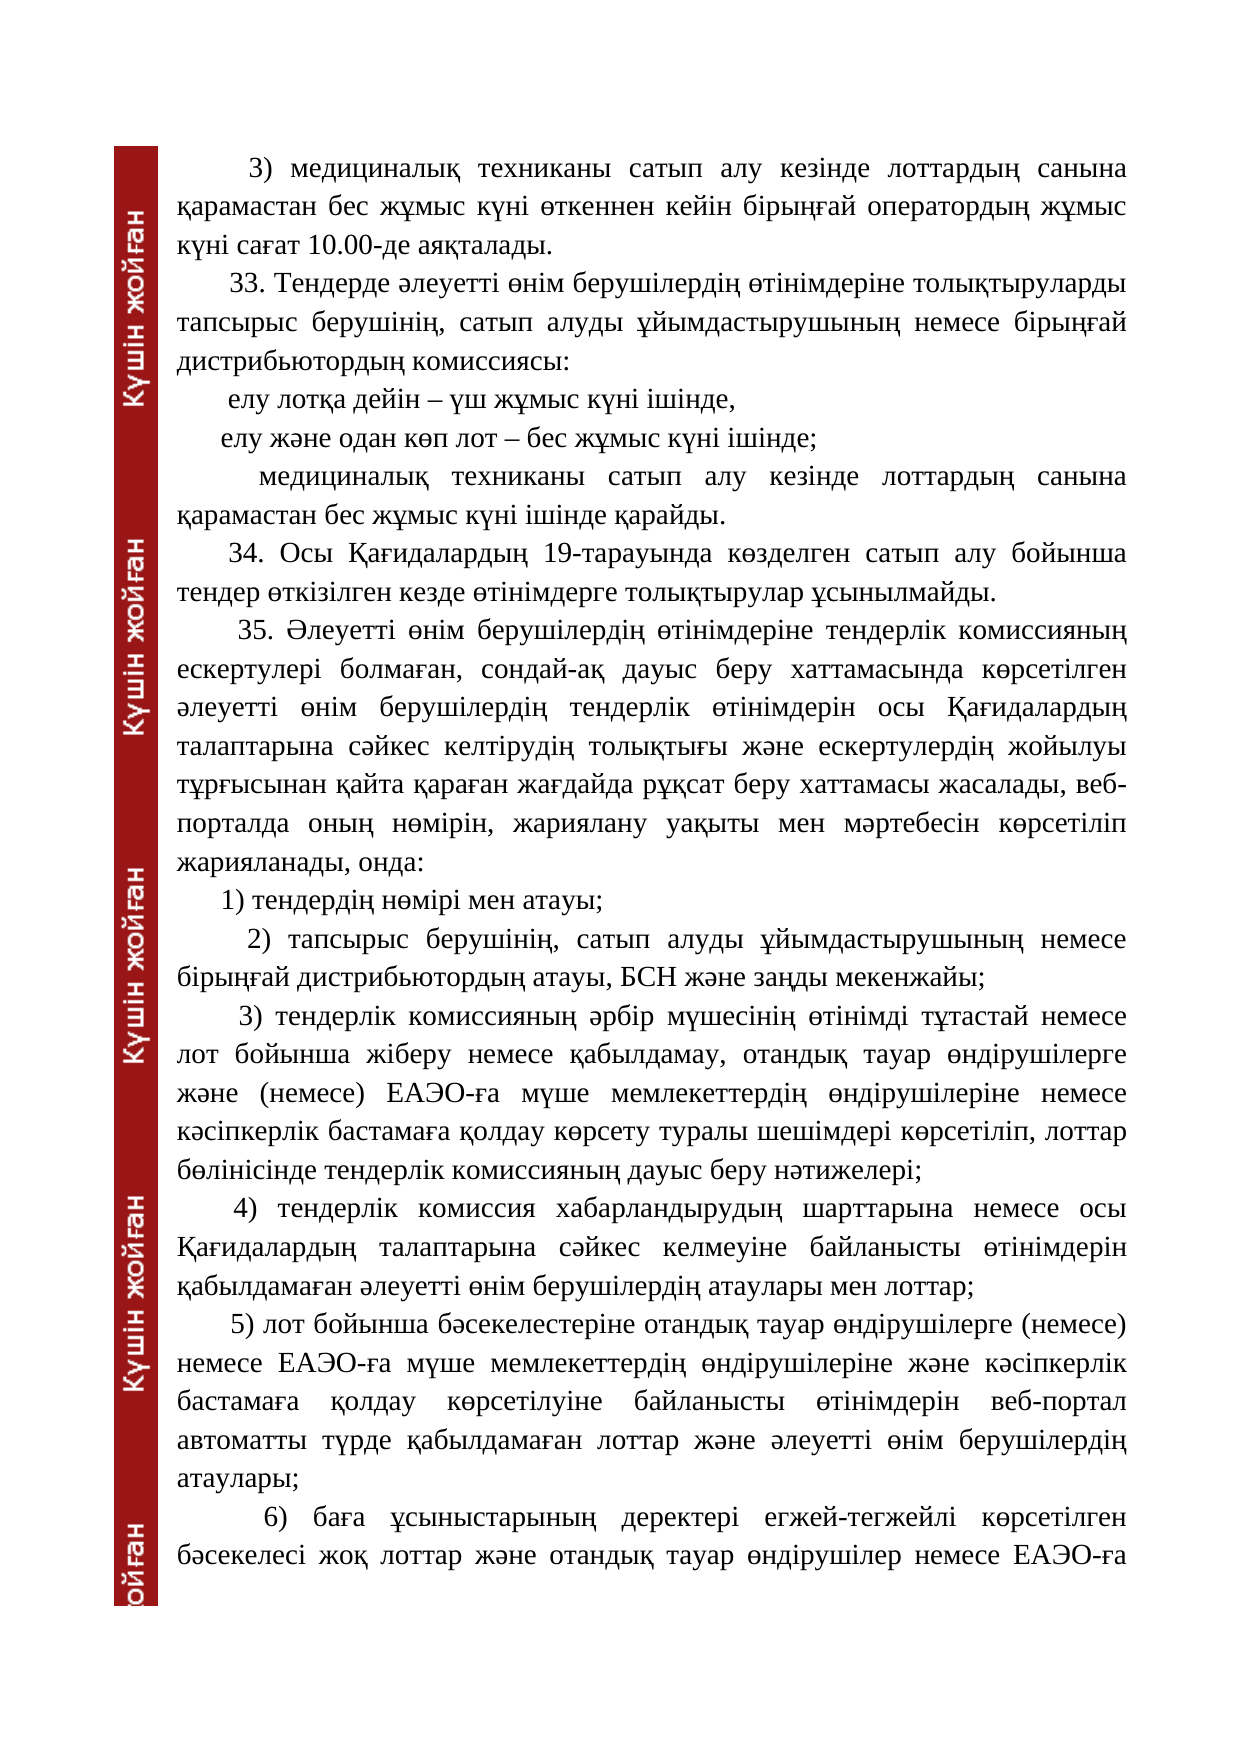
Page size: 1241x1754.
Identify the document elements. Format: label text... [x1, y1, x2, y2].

text елу және одан көп лот – бес жұмыс күні ішінде; [112, 420, 1128, 453]
picture [114, 1186, 158, 1191]
text 3) медициналық техниканы сатып алу кезінде лоттардың санына қарамастан бес жұмыс күні өткеннен кейін бірыңғай оператордың жұмыс күні сағат 10.00-де аяқталады. [112, 150, 1128, 261]
picture [114, 916, 158, 921]
picture [114, 607, 158, 612]
picture [114, 993, 158, 998]
text 4) тендерлік комиссия хабарландырудың шарттарына немесе осы Қағидалардың талаптарына сәйкес келмеуіне байланысты өтінімдерін қабылдамаған әлеуетті өнім берушілердің атаулары мен лоттар; [112, 1191, 1128, 1301]
picture [114, 415, 158, 420]
picture [114, 1494, 158, 1499]
picture [114, 1571, 158, 1606]
picture [114, 1301, 158, 1306]
text 5) лот бойынша бәсекелестеріне отандық тауар өндірушілерге (немесе) немесе ЕАЭО-ға мүше мемлекеттердің өндірушілеріне және кәсіпкерлік бастамаға қолдау көрсетілуіне байланысты өтінімдерін веб-портал автоматты түрде қабылдамаған лоттар және әлеуетті өнім берушілердің атаулары; [112, 1306, 1128, 1494]
picture [114, 261, 158, 266]
text елу лотқа дейін – үш жұмыс күні ішінде, [112, 381, 1128, 415]
picture [114, 146, 158, 150]
text 34. Осы Қағидалардың 19-тарауында көзделген сатып алу бойынша тендер өткізілген кезде өтінімдерге толықтырулар ұсынылмайды. [112, 535, 1128, 607]
text 3) тендерлік комиссияның әрбір мүшесінің өтінімді тұтастай немесе лот бойынша жіберу немесе қабылдамау, отандық тауар өндірушілерге және (немесе) ЕАЭО-ға мүше мемлекеттердің өндірушілеріне немесе кәсіпкерлік бастамаға қолдау көрсету туралы шешімдері көрсетіліп, лоттар бөлінісінде тендерлік комиссияның дауыс беру нәтижелері; [112, 998, 1128, 1186]
picture [114, 453, 158, 458]
text 33. Тендерде әлеуетті өнім берушілердің өтінімдеріне толықтыруларды тапсырыс берушінің, сатып алуды ұйымдастырушының немесе бірыңғай дистрибьютордың комиссиясы: [112, 266, 1128, 376]
picture [114, 877, 158, 882]
text медициналық техниканы сатып алу кезінде лоттардың санына қарамастан бес жұмыс күні ішінде қарайды. [112, 458, 1128, 530]
text 35. Әлеуетті өнім берушілердің өтінімдеріне тендерлік комиссияның ескертулері болмаған, сондай-ақ дауыс беру хаттамасында көрсетілген әлеуетті өнім берушілердің тендерлік өтінімдерін осы Қағидалардың талаптарына сәйкес келтірудің толықтығы және ескертулердің жойылуы тұрғысынан қайта қараған жағдайда рұқсат беру хаттамасы жасалады, веб-порталда оның нөмірін, жариялану уақыты мен мәртебесін көрсетіліп жарияланады, онда: [112, 612, 1128, 877]
picture [114, 376, 158, 381]
text 1) тендердің нөмірі мен атауы; [112, 882, 1128, 916]
picture [114, 530, 158, 535]
text 2) тапсырыс берушінің, сатып алуды ұйымдастырушының немесе бірыңғай дистрибьютордың атауы, БСН және заңды мекенжайы; [112, 921, 1128, 993]
